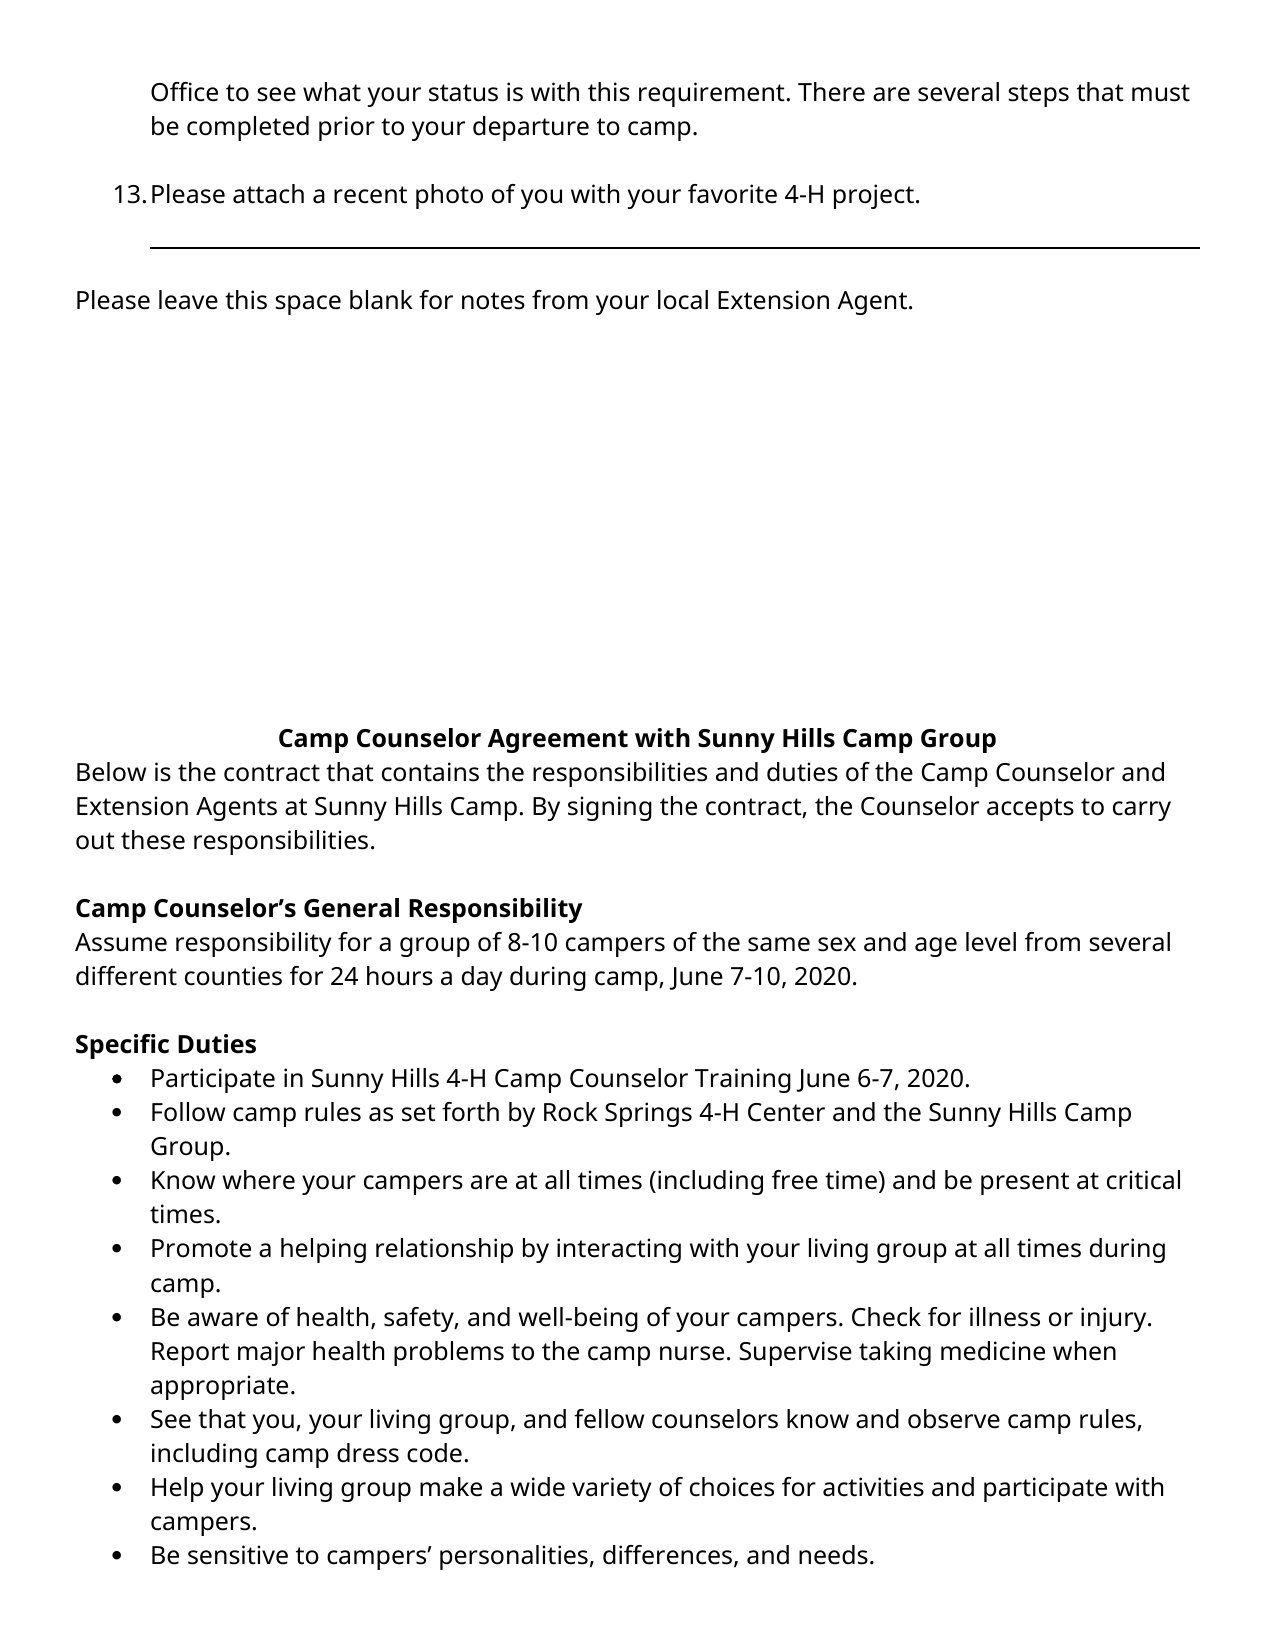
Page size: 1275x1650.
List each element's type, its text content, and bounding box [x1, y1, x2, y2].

list Follow camp rules as set forth by Rock Springs 4-H Center and the Sunny Hills Camp Group. [112, 1095, 1200, 1163]
text Camp Counselor Agreement with Sunny Hills Camp Group [75, 720, 1200, 754]
list Promote a helping relationship by interacting with your living group at all times during camp. [112, 1231, 1200, 1299]
list Help your living group make a wide variety of choices for activities and participate with campers. [112, 1469, 1200, 1538]
list See that you, your living group, and fellow counselors know and observe camp rules, including camp dress code. [112, 1401, 1200, 1469]
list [112, 75, 1200, 143]
text Specific Duties [75, 1027, 1200, 1061]
text Assume responsibility for a group of 8-10 campers of the same sex and age level from several different counties for 24 hours a day during camp, June 7-10, 2020. [75, 924, 1200, 993]
text Please leave this space blank for notes from your local Extension Agent. [75, 283, 1200, 317]
list Be sensitive to campers’ personalities, differences, and needs. [112, 1538, 1200, 1572]
text Camp Counselor’s General Responsibility [75, 891, 1200, 924]
list Participate in Sunny Hills 4-H Camp Counselor Training June 6-7, 2020. [112, 1061, 1200, 1095]
list Be aware of health, safety, and well-being of your campers. Check for illness or injury. Report major health problems to the camp nurse. Supervise taking medicine when appropriate. [112, 1299, 1200, 1401]
list Please attach a recent photo of you with your favorite 4-H project. [112, 177, 1200, 211]
text Below is the contract that contains the responsibilities and duties of the Camp Counselor and Extension Agents at Sunny Hills Camp. By signing the contract, the Counselor accepts to carry out these responsibilities. [75, 754, 1200, 856]
list Know where your campers are at all times (including free time) and be present at critical times. [112, 1163, 1200, 1231]
